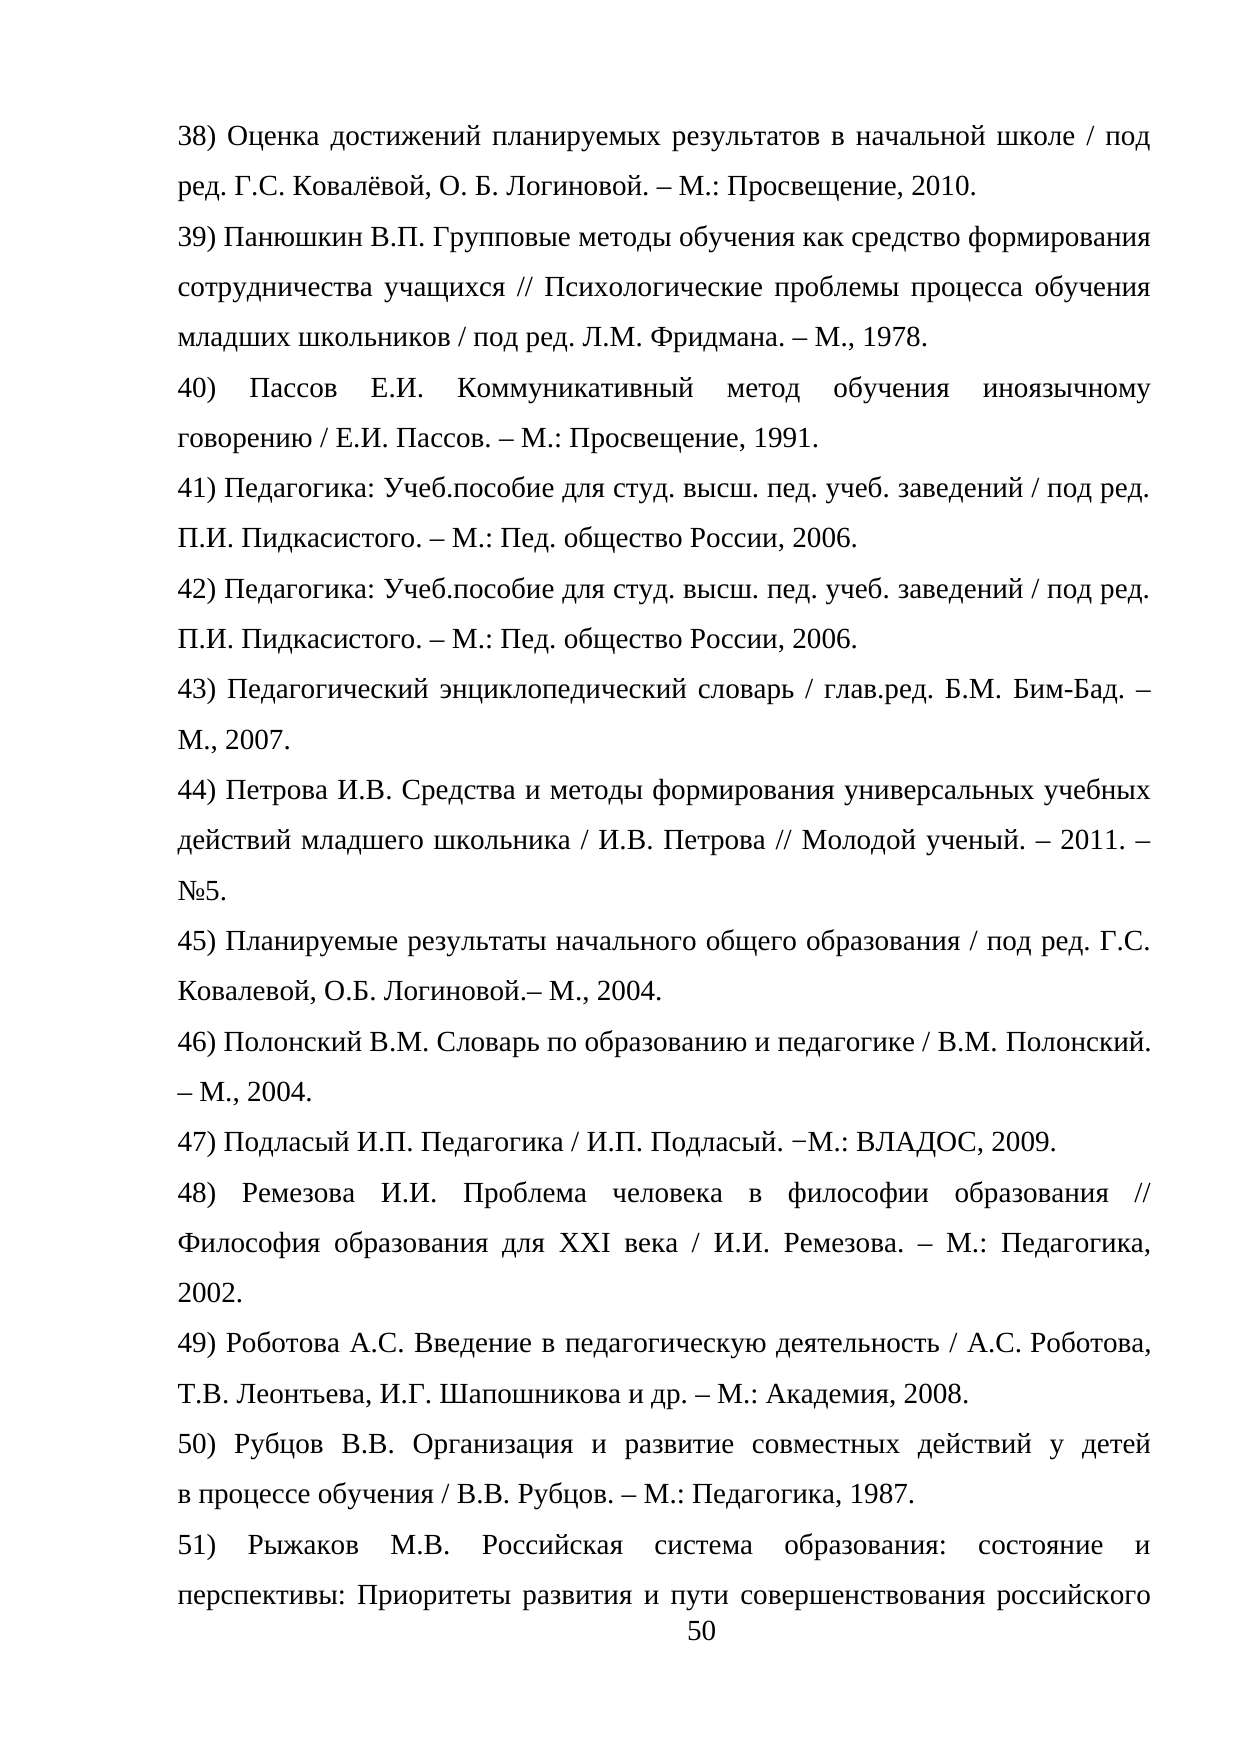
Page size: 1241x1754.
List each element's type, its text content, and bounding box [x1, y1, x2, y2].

text 43) Педагогический энциклопедический словарь / глав.ред. Б.М. Бим-Бад. – М., 2007. [177, 672, 1152, 755]
text 48) Ремезова И.И. Проблема человека в философии образования // Философия образования для XXI века / И.И. Ремезова. – М.: Педагогика, 2002. [177, 1175, 1152, 1309]
text 47) Подласый И.П. Педагогика / И.П. Подласый. −М.: ВЛАДОС, 2009. [177, 1124, 1152, 1158]
text 49) Роботова А.С. Введение в педагогическую деятельность / А.С. Роботова, Т.В. Леонтьева, И.Г. Шапошникова и др. – М.: Академия, 2008. [177, 1326, 1152, 1409]
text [177, 1527, 1152, 1611]
text 44) Петрова И.В. Средства и методы формирования универсальных учебных действий младшего школьника / И.В. Петрова // Молодой ученый. – 2011. – №5. [177, 772, 1152, 906]
text 41) Педагогика: Учеб.пособие для студ. высш. пед. учеб. заведений / под ред. П.И. Пидкасистого. – М.: Пед. общество России, 2006. [177, 470, 1152, 554]
text 46) Полонский В.М. Словарь по образованию и педагогике / В.М. Полонский. – М., 2004. [177, 1024, 1152, 1108]
text 39) Панюшкин В.П. Групповые методы обучения как средство формирования сотрудничества учащихся // Психологические проблемы процесса обучения младших школьников / под ред. Л.М. Фридмана. – М., 1978. [177, 219, 1152, 353]
text 40) Пассов Е.И. Коммуникативный метод обучения иноязычному говорению / Е.И. Пассов. – М.: Просвещение, 1991. [177, 370, 1152, 453]
text 50) Рубцов В.В. Организация и развитие совместных действий у детей в процессе обучения / В.В. Рубцов. – М.: Педагогика, 1987. [177, 1426, 1152, 1510]
text 38) Оценка достижений планируемых результатов в начальной школе / под ред. Г.С. Ковалёвой, О. Б. Логиновой. – М.: Просвещение, 2010. [177, 118, 1152, 202]
text 42) Педагогика: Учеб.пособие для студ. высш. пед. учеб. заведений / под ред. П.И. Пидкасистого. – М.: Пед. общество России, 2006. [177, 571, 1152, 655]
text 45) Планируемые результаты начального общего образования / под ред. Г.С. Ковалевой, О.Б. Логиновой.– М., 2004. [177, 923, 1152, 1007]
